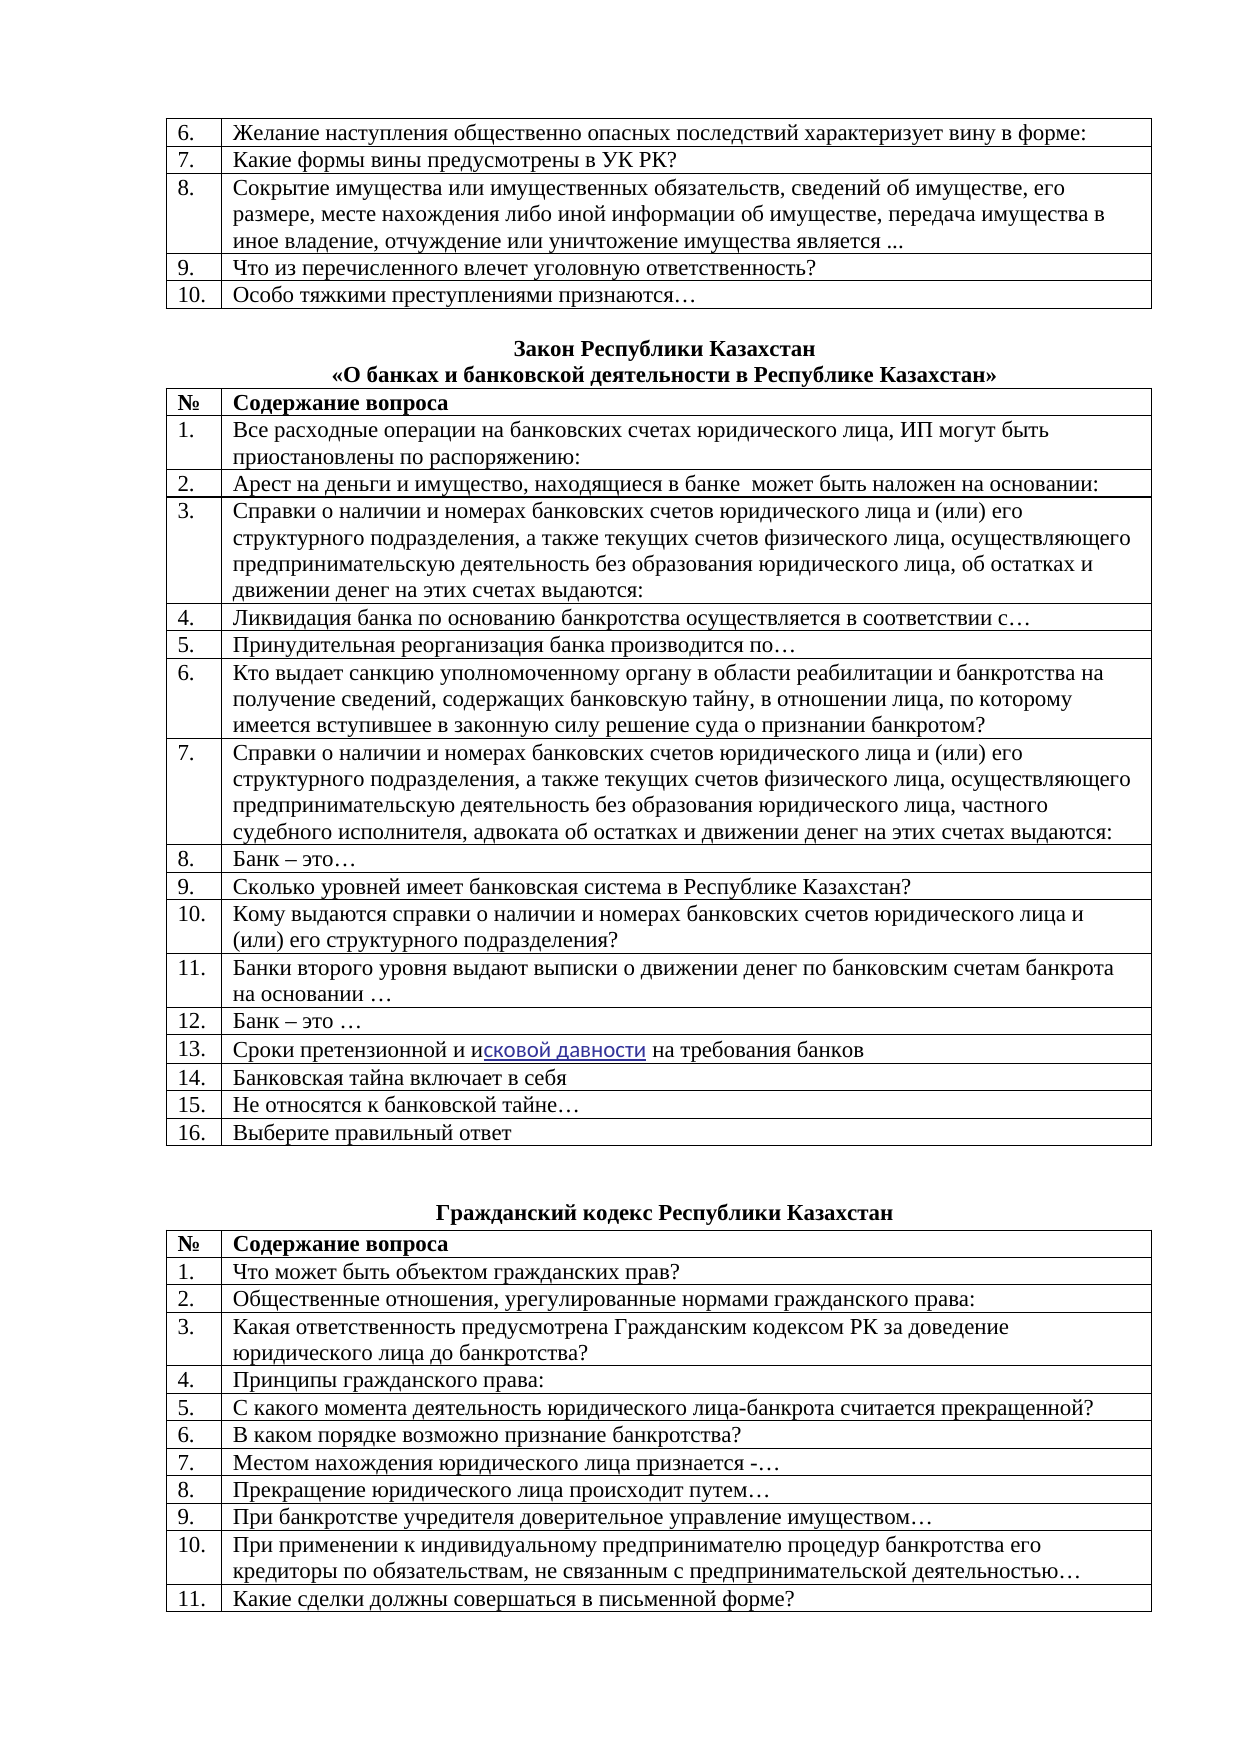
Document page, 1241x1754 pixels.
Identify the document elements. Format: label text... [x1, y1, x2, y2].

table_cell При банкротстве учредителя доверительное управление имуществом… [222, 1504, 1151, 1530]
table_cell В каком порядке возможно признание банкротства? [222, 1421, 1151, 1448]
table_cell [167, 845, 221, 872]
table_cell [167, 1313, 221, 1365]
table_cell Справки о наличии и номерах банковских счетов юридического лица и (или) его структурного подразделения, а также текущих счетов физического лица, осуществляющего предпринимательскую деятельность без образования юридического лица, об остатках и движении денег на этих счетах выдаются: [222, 498, 1151, 603]
table_cell Особо тяжкими преступлениями признаются… [222, 281, 1151, 308]
table_cell Банки второго уровня выдают выписки о движении денег по банковским счетам банкрота на основании … [222, 954, 1151, 1007]
table_cell [167, 873, 221, 899]
table_cell Кому выдаются справки о наличии и номерах банковских счетов юридического лица и (или) его структурного подразделения? [222, 900, 1151, 953]
table_cell Желание наступления общественно опасных последствий характеризует вину в форме: [222, 119, 1151, 146]
table_cell [167, 1585, 221, 1611]
table_cell [167, 1119, 221, 1145]
text Закон Республики Казахстан [177, 335, 1152, 362]
table_cell Банк – это … [222, 1008, 1151, 1034]
table_header Содержание вопроса [222, 389, 1151, 415]
table_header № [167, 389, 221, 415]
table_cell [167, 659, 221, 738]
table_cell Ликвидация банка по основанию банкротства осуществляется в соответствии с… [222, 604, 1151, 630]
table_cell Какая ответственность предусмотрена Гражданским кодексом РК за доведение юридического лица до банкротства? [222, 1313, 1151, 1365]
table_cell [167, 1035, 221, 1063]
table_cell [167, 604, 221, 630]
table_cell Справки о наличии и номерах банковских счетов юридического лица и (или) его структурного подразделения, а также текущих счетов физического лица, осуществляющего предпринимательскую деятельность без образования юридического лица, частного судебного исполнителя, адвоката об остатках и движении денег на этих счетах выдаются: [222, 739, 1151, 844]
table_cell [167, 631, 221, 658]
table_cell [167, 1449, 221, 1475]
table_cell Какие формы вины предусмотрены в УК РК? [222, 147, 1151, 173]
table_cell [167, 1366, 221, 1393]
table_cell С какого момента деятельность юридического лица-банкрота считается прекращенной? [222, 1394, 1151, 1420]
table_cell [167, 1394, 221, 1420]
table_cell Кто выдает санкцию уполномоченному органу в области реабилитации и банкротства на получение сведений, содержащих банковскую тайну, в отношении лица, по которому имеется вступившее в законную силу решение суда о признании банкротом? [222, 659, 1151, 738]
table_cell Не относятся к банковской тайне… [222, 1091, 1151, 1118]
table_cell [167, 119, 221, 146]
table_cell Сколько уровней имеет банковская система в Республике Казахстан? [222, 873, 1151, 899]
text «О банках и банковской деятельности в Республике Казахстан» [177, 362, 1152, 388]
table_cell Банк – это… [222, 845, 1151, 872]
table_cell [167, 498, 221, 603]
table_header № [167, 1231, 221, 1257]
table_cell Принудительная реорганизация банка производится по… [222, 631, 1151, 658]
table_cell [167, 1064, 221, 1090]
table_cell [167, 1504, 221, 1530]
table_cell Общественные отношения, урегулированные нормами гражданского права: [222, 1285, 1151, 1312]
table_cell Банковская тайна включает в себя [222, 1064, 1151, 1090]
table_cell [167, 281, 221, 308]
table_cell [167, 147, 221, 173]
table_cell [167, 1476, 221, 1502]
table_cell [167, 1008, 221, 1034]
table_cell [167, 470, 221, 496]
table_cell [167, 1531, 221, 1583]
table_cell [167, 1285, 221, 1312]
table_cell Принципы гражданского права: [222, 1366, 1151, 1393]
table_cell Выберите правильный ответ [222, 1119, 1151, 1145]
table_cell Все расходные операции на банковских счетах юридического лица, ИП могут быть приостановлены по распоряжению: [222, 416, 1151, 469]
text Гражданский кодекс Республики Казахстан [177, 1199, 1152, 1226]
table_cell Что из перечисленного влечет уголовную ответственность? [222, 254, 1151, 280]
table_cell При применении к индивидуальному предпринимателю процедур банкротства его кредиторы по обязательствам, не связанным с предпринимательской деятельностью… [222, 1531, 1151, 1583]
table_cell Прекращение юридического лица происходит путем… [222, 1476, 1151, 1502]
table_cell Сокрытие имущества или имущественных обязательств, сведений об имуществе, его размере, месте нахождения либо иной информации об имуществе, передача имущества в иное владение, отчуждение или уничтожение имущества является ... [222, 174, 1151, 253]
table_cell Местом нахождения юридического лица признается -… [222, 1449, 1151, 1475]
table_cell Что может быть объектом гражданских прав? [222, 1258, 1151, 1284]
table_cell Какие сделки должны совершаться в письменной форме? [222, 1585, 1151, 1611]
table_cell [167, 954, 221, 1007]
table_cell [167, 416, 221, 469]
table_cell [167, 1091, 221, 1118]
table_header Содержание вопроса [222, 1231, 1151, 1257]
table_cell [167, 254, 221, 280]
table_cell [167, 1421, 221, 1448]
table_cell [167, 739, 221, 844]
table_cell Сроки претензионной и исковой давности на требования банков [222, 1035, 1151, 1063]
table_cell [167, 900, 221, 953]
table_cell [167, 1258, 221, 1284]
table_cell Арест на деньги и имущество, находящиеся в банке может быть наложен на основании: [222, 470, 1151, 496]
table_cell [167, 174, 221, 253]
